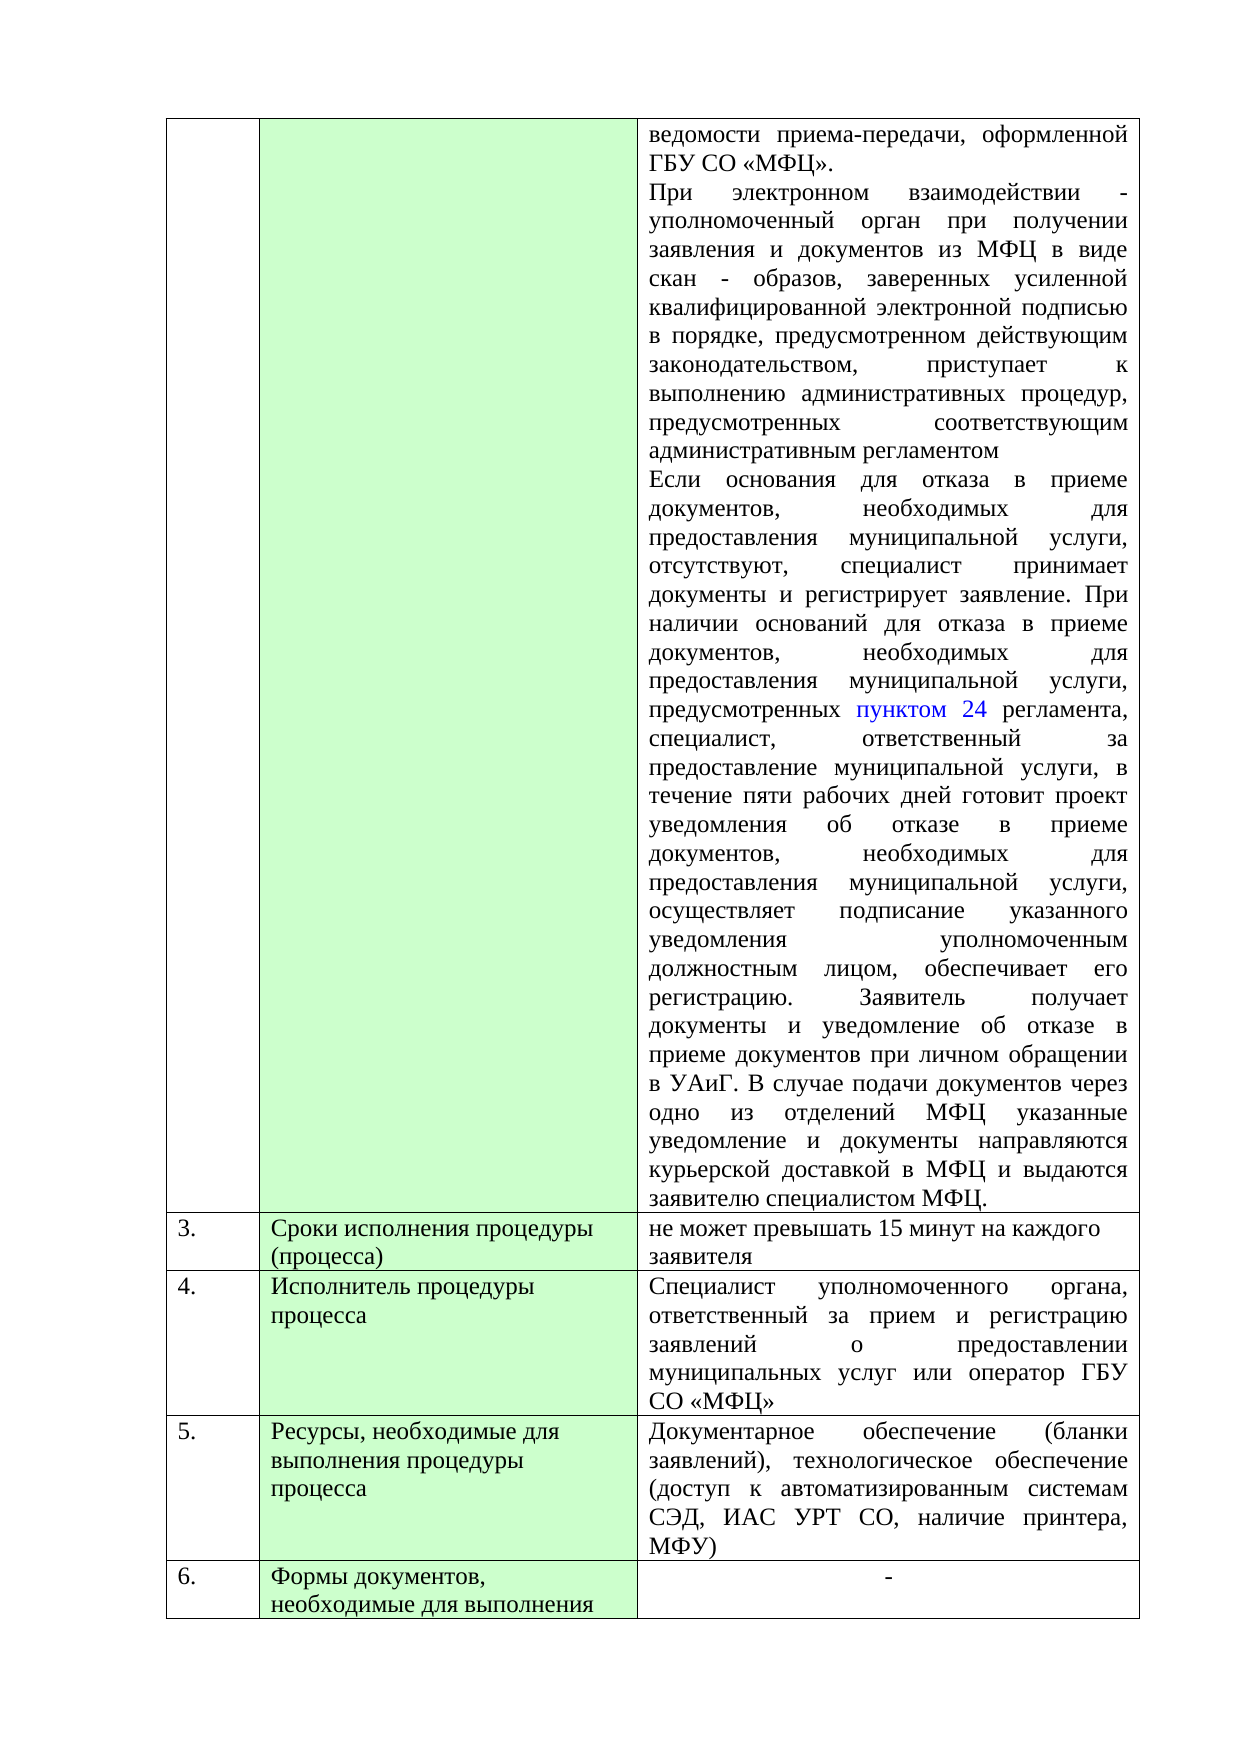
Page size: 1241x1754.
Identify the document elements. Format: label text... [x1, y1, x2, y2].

table_cell Исполнитель процедуры процесса [260, 1271, 637, 1415]
table_cell не может превышать 15 минут на каждого заявителя [638, 1213, 1139, 1270]
table_cell [167, 1561, 259, 1618]
table_cell [167, 1213, 259, 1270]
table_cell Документарное обеспечение (бланки заявлений), технологическое обеспечение (доступ к автоматизированным системам СЭД, ИАС УРТ СО, наличие принтера, МФУ) [638, 1416, 1139, 1560]
table_cell [167, 1416, 259, 1560]
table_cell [260, 1561, 637, 1618]
table_cell Сроки исполнения процедуры (процесса) [260, 1213, 637, 1270]
table_cell [167, 119, 259, 1212]
table_cell Ресурсы, необходимые для выполнения процедуры процесса [260, 1416, 637, 1560]
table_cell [260, 119, 637, 1212]
table_cell - [638, 1561, 1139, 1618]
table_cell Специалист уполномоченного органа, ответственный за прием и регистрацию заявлений о предоставлении муниципальных услуг или оператор ГБУ СО «МФЦ» [638, 1271, 1139, 1415]
table_cell [167, 1271, 259, 1415]
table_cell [638, 119, 1139, 1212]
